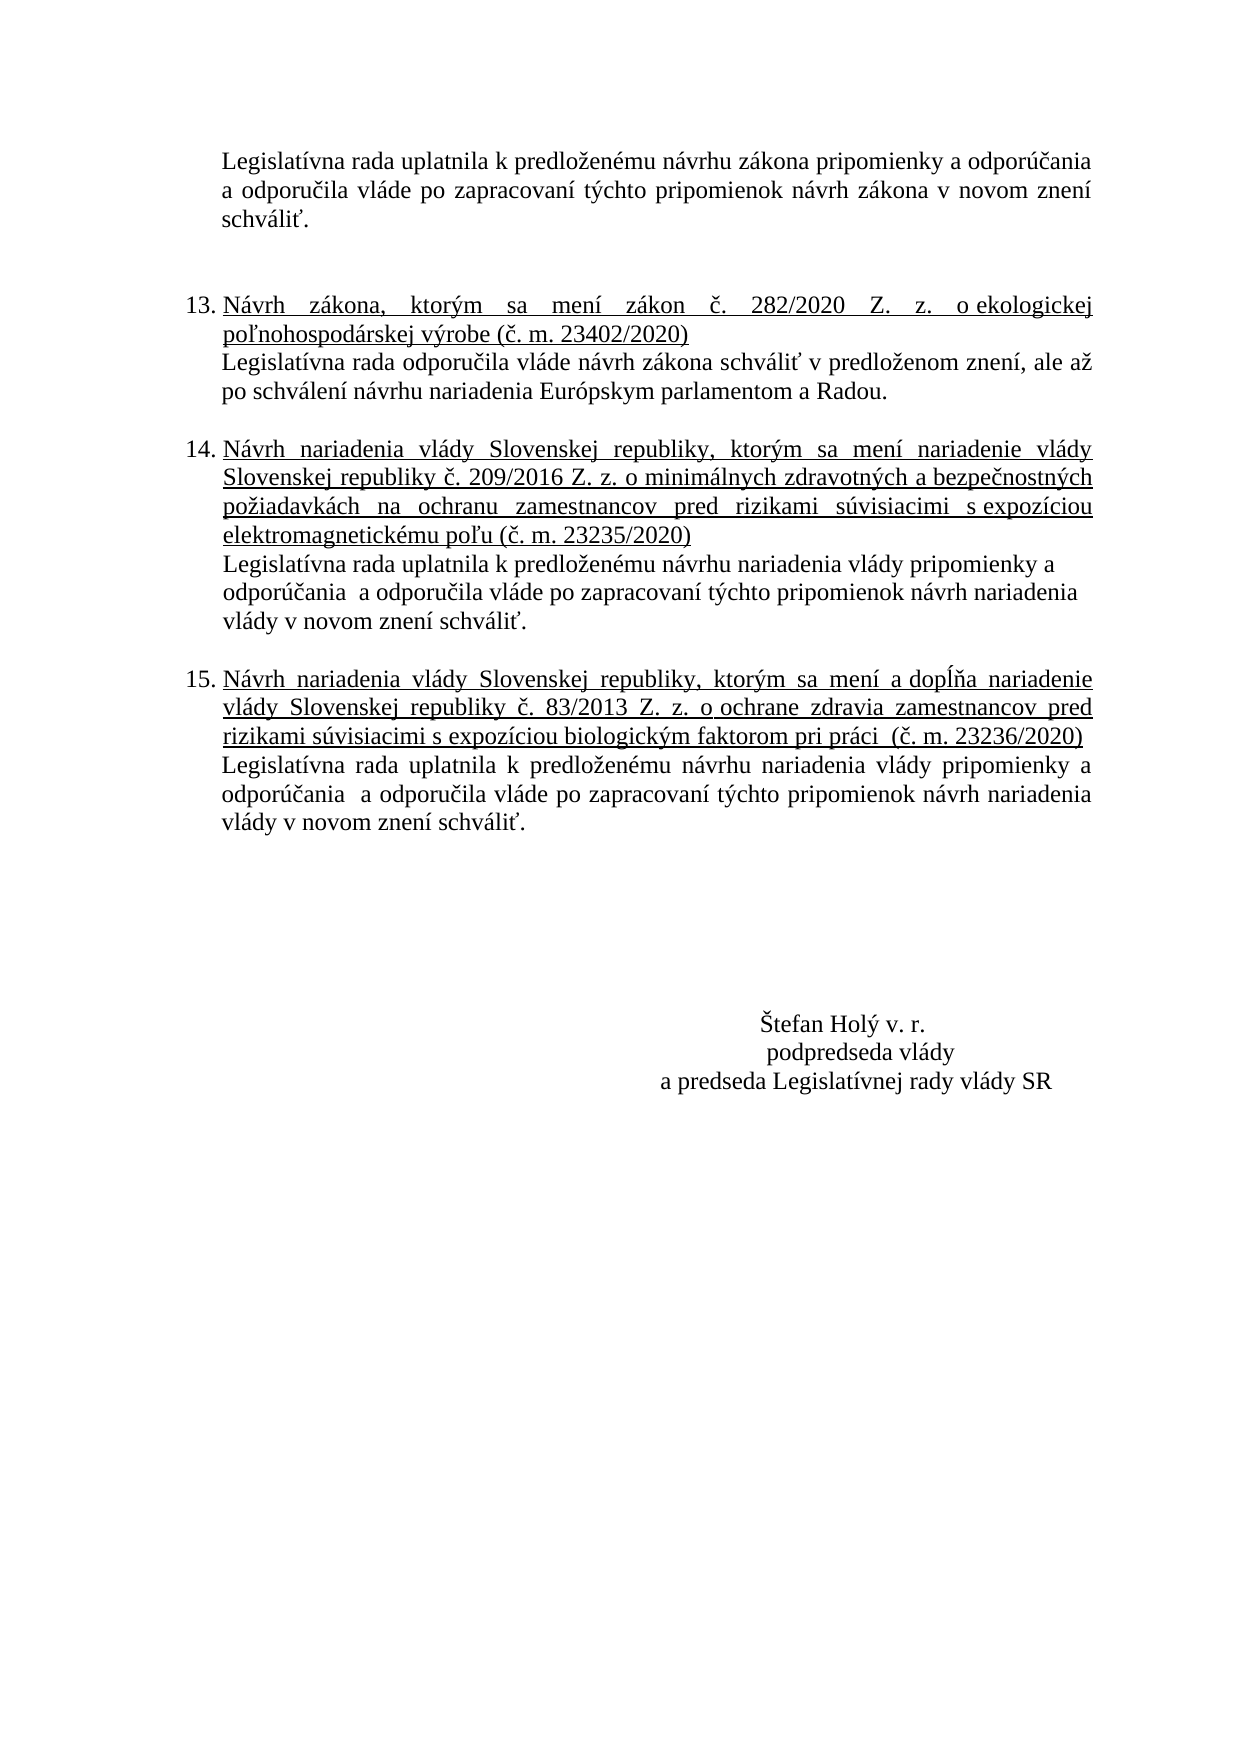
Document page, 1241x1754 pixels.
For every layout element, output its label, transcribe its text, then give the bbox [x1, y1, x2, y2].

list Návrh zákona, ktorým sa mení zákon č. 282/2020 Z. z. o ekologickej poľnohospodárskej výrobe (č. m. 23402/2020) [185, 290, 1093, 347]
text a predseda Legislatívnej rady vlády SR [148, 1066, 1093, 1095]
list Návrh nariadenia vlády Slovenskej republiky, ktorým sa mení nariadenie vlády Slovenskej republiky č. 209/2016 Z. z. o minimálnych zdravotných a bezpečnostných požiadavkách na ochranu zamestnancov pred rizikami súvisiacimi s expozíciou elektromagnetickému poľu (č. m. 23235/2020) [185, 434, 1093, 549]
text Legislatívna rada uplatnila k predloženému návrhu nariadenia vlády pripomienky a odporúčania a odporučila vláde po zapracovaní týchto pripomienok návrh nariadenia vlády v novom znení schváliť. [223, 549, 1093, 635]
list Legislatívna rada uplatnila k predloženému návrhu nariadenia vlády pripomienky a odporúčania a odporučila vláde po zapracovaní týchto pripomienok návrh nariadenia vlády v novom znení schváliť. [221, 750, 1093, 836]
text Štefan Holý v. r. [223, 1009, 1093, 1037]
text podpredseda vlády [148, 1037, 1093, 1066]
text Legislatívna rada odporučila vláde návrh zákona schváliť v predloženom znení, ale až po schválení návrhu nariadenia Európskym parlamentom a Radou. [221, 347, 1093, 405]
list Návrh nariadenia vlády Slovenskej republiky, ktorým sa mení a dopĺňa nariadenie vlády Slovenskej republiky č. 83/2013 Z. z. o ochrane zdravia zamestnancov pred rizikami súvisiacimi s expozíciou biologickým faktorom pri práci (č. m. 23236/2020) [185, 664, 1093, 750]
